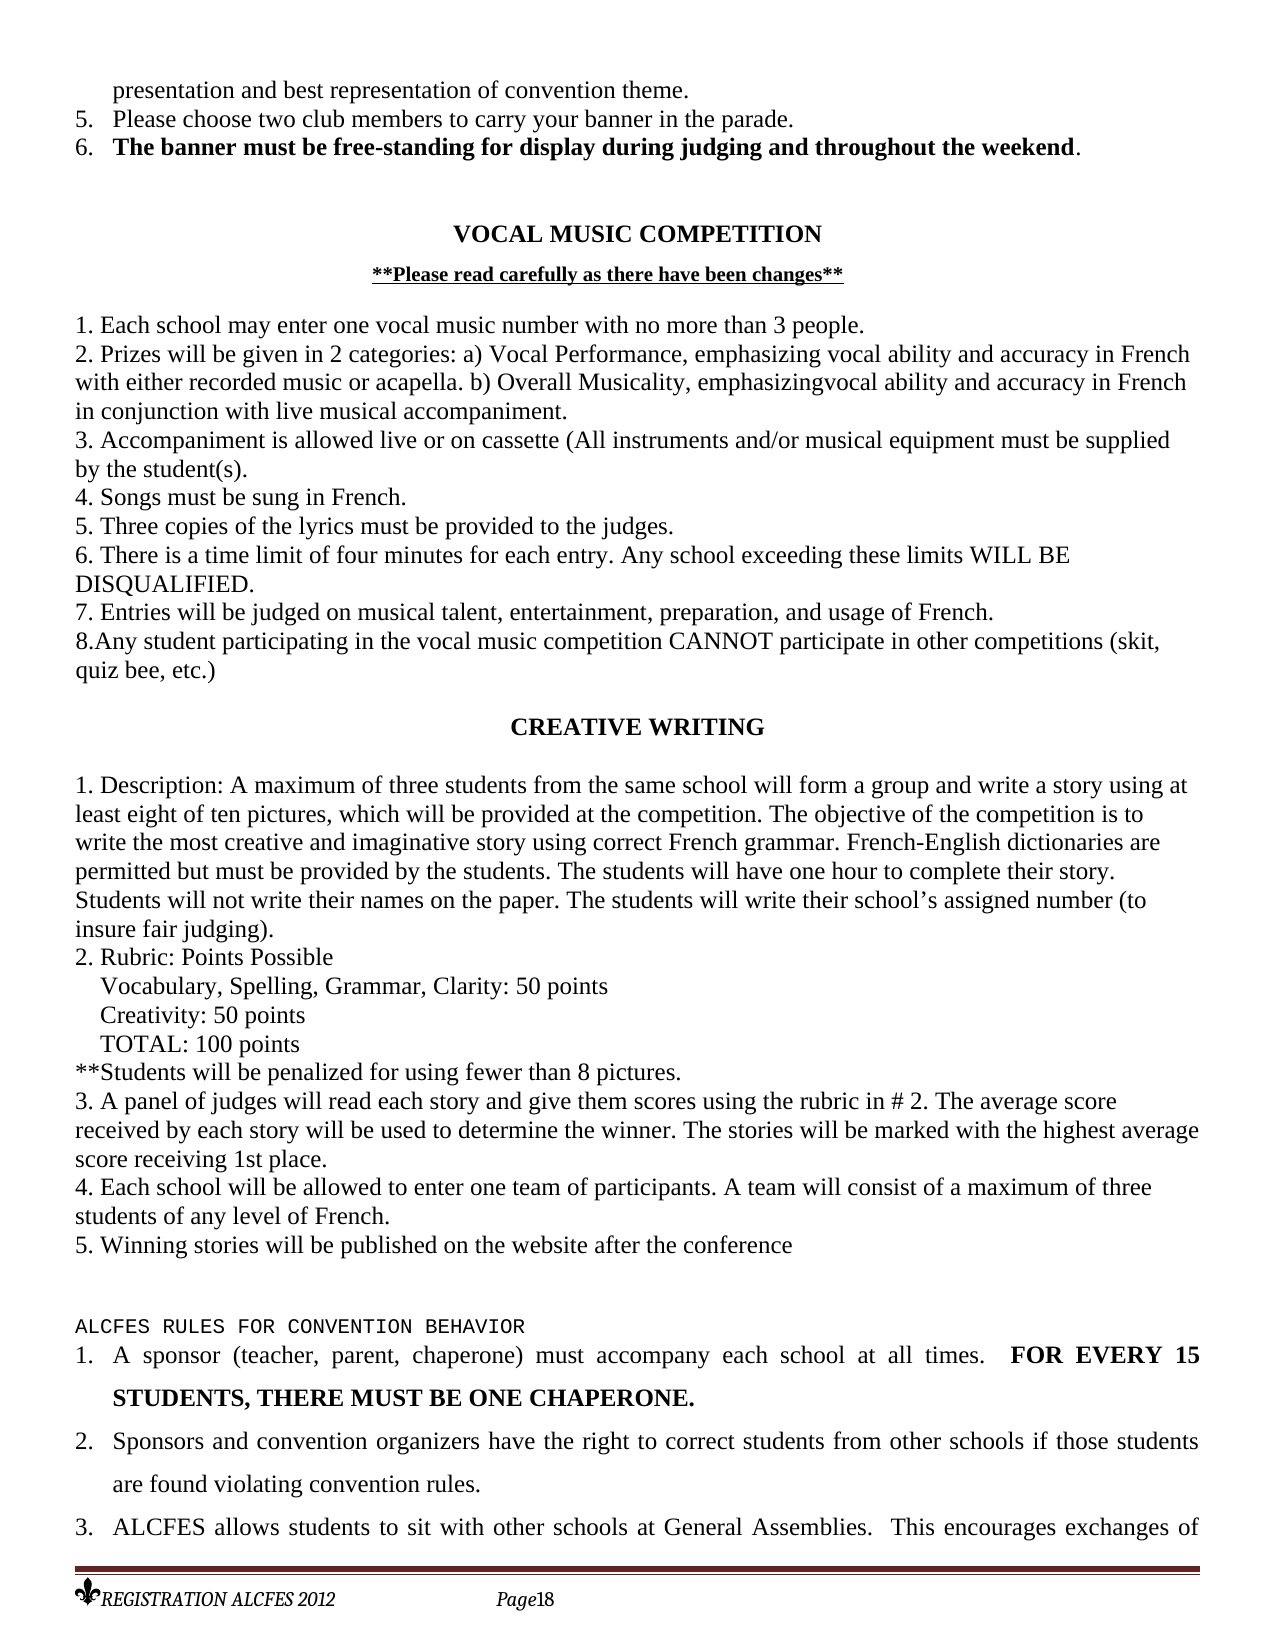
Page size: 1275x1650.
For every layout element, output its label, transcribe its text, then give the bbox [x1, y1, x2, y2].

subtitle Vocabulary, Spelling, Grammar, Clarity: 50 points [75, 971, 1200, 1000]
text 8.Any student participating in the vocal music competition CANNOT participate in other competitions (skit, quiz bee, etc.) [75, 626, 1200, 684]
subtitle received by each story will be used to determine the winner. The stories will be marked with the highest average score receiving 1st place. [75, 1115, 1200, 1172]
text 6. There is a time limit of four minutes for each entry. Any school exceeding these limits WILL BE [75, 540, 1200, 569]
text 7. Entries will be judged on musical talent, entertainment, preparation, and usage of French. [75, 597, 1200, 626]
subtitle Creativity: 50 points [75, 1000, 1200, 1029]
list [75, 75, 1200, 104]
text 5. Three copies of the lyrics must be provided to the judges. [75, 511, 1200, 540]
subtitle VOCAL MUSIC COMPETITION [75, 219, 1200, 247]
list Please choose two club members to carry your banner in the parade. [75, 104, 1200, 132]
subtitle 2. Rubric: Points Possible [75, 942, 1200, 971]
text DISQUALIFIED. [75, 569, 1200, 597]
subtitle **Students will be penalized for using fewer than 8 pictures. [75, 1057, 1200, 1086]
subtitle 1. Description: A maximum of three students from the same school will form a group and write a story using at least eight of ten pictures, which will be provided at the competition. The objective of the competition is to write the most creative and imaginative story using correct French grammar. French-English dictionaries are permitted but must be provided by the students. The students will have one hour to complete their story. Students will not write their names on the paper. The students will write their school’s assigned number (to insure fair judging). [75, 770, 1200, 942]
text 1. Each school may enter one vocal music number with no more than 3 people. [75, 310, 1200, 339]
subtitle TOTAL: 100 points [75, 1029, 1200, 1057]
list The banner must be free-standing for display during judging and throughout the weekend. [75, 132, 1200, 161]
list A sponsor (teacher, parent, chaperone) must accompany each school at all times. FOR EVERY 15 STUDENTS, THERE MUST BE ONE CHAPERONE. [75, 1340, 1200, 1412]
text 2. Prizes will be given in 2 categories: a) Vocal Performance, emphasizing vocal ability and accuracy in French with either recorded music or acapella. b) Overall Musicality, emphasizingvocal ability and accuracy in French in conjunction with live musical accompaniment. [75, 339, 1200, 425]
subtitle 4. Each school will be allowed to enter one team of participants. A team will consist of a maximum of three students of any level of French. [75, 1172, 1200, 1230]
list Sponsors and convention organizers have the right to correct students from other schools if those students are found violating convention rules. [75, 1426, 1200, 1498]
text ALCFES RULES FOR CONVENTION BEHAVIOR [75, 1316, 1200, 1340]
text 4. Songs must be sung in French. [75, 482, 1200, 511]
text 3. Accompaniment is allowed live or on cassette (All instruments and/or musical equipment must be supplied by the student(s). [75, 425, 1200, 482]
text CREATIVE WRITING [75, 712, 1200, 741]
subtitle 3. A panel of judges will read each story and give them scores using the rubric in # 2. The average score [75, 1086, 1200, 1115]
text **Please read carefully as there have been changes** [75, 262, 1200, 286]
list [75, 1512, 1200, 1541]
text 5. Winning stories will be published on the website after the conference [75, 1230, 1200, 1259]
